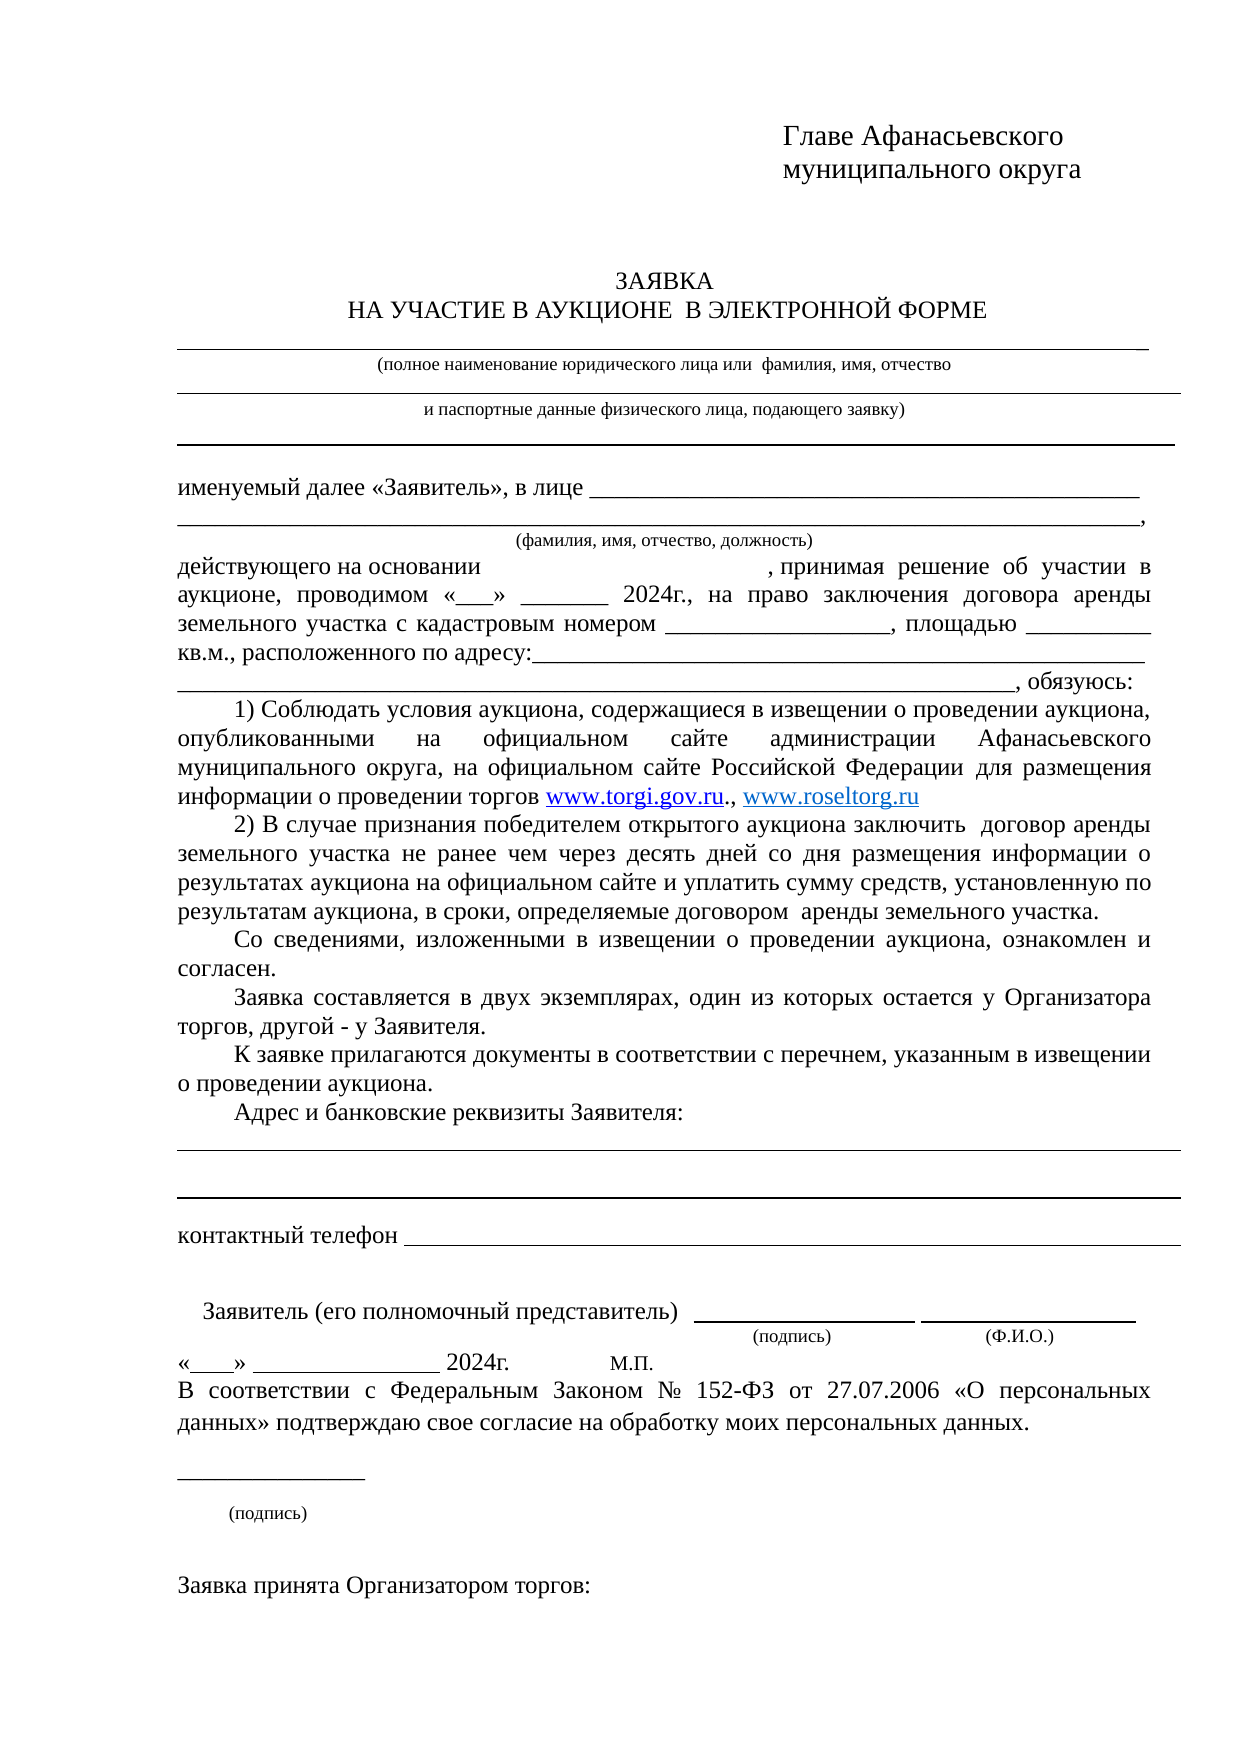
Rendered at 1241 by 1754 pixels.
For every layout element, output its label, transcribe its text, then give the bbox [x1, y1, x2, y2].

text , [176, 419, 1152, 448]
text Главе Афанасьевского муниципального округа [783, 118, 1152, 185]
text « » 2024г. М.П. [177, 1347, 1152, 1376]
text ___________________________________________________________________, обязуюсь: [177, 666, 1152, 694]
text _____________________________________________________________________________, [177, 500, 1152, 529]
text контактный телефон [177, 1220, 1152, 1249]
text 1) Соблюдать условия аукциона, содержащиеся в извещении о проведении аукциона, опубликованными на официальном сайте администрации Афанасьевского муниципального округа, на официальном сайте Российской Федерации для размещения информации о проведении торгов www.torgi.gov.ru., www.roseltorg.ru [177, 694, 1152, 809]
text (подпись) (Ф.И.О.) [177, 1325, 1152, 1347]
text В соответствии с Федеральным Законом № 152-ФЗ от 27.07.2006 «О персональных данных» подтверждаю свое согласие на обработку моих персональных данных. [177, 1376, 1152, 1435]
text Заявитель (его полномочный представитель) [177, 1296, 1152, 1325]
text (фамилия, имя, отчество, должность) [177, 529, 1152, 551]
text НА УЧАСТИЕ В АУКЦИОНЕ В ЭЛЕКТРОННОЙ ФОРМЕ [177, 295, 1152, 324]
text Со сведениями, изложенными в извещении о проведении аукциона, ознакомлен и согласен. [177, 924, 1152, 982]
text 2) В случае признания победителем открытого аукциона заключить договор аренды земельного участка не ранее чем через десять дней со дня размещения информации о результатах аукциона на официальном сайте и уплатить сумму средств, установленную по результатам аукциона, в сроки, определяемые договором аренды земельного участка. [177, 809, 1152, 924]
text и паспортные данные физического лица, подающего заявку) [177, 398, 1152, 419]
text (полное наименование юридического лица или фамилия, имя, отчество [177, 352, 1152, 374]
text действующего на основании , принимая решение об участии в аукционе, проводимом «___» _______ 2024г., на право заключения договора аренды земельного участка с кадастровым номером __________________, площадью __________ кв.м., расположенного по адресу:_________________________________________________ [177, 551, 1152, 666]
text _______________ [177, 1454, 1152, 1483]
text (подпись) [177, 1502, 1152, 1523]
text Адрес и банковские реквизиты Заявителя: [177, 1097, 1152, 1126]
text Заявка принята Организатором торгов: [177, 1571, 1152, 1599]
text именуемый далее «Заявитель», в лице ____________________________________________ [177, 472, 1152, 500]
text Заявка составляется в двух экземплярах, один из которых остается у Организатора торгов, другой - у Заявителя. [177, 982, 1152, 1039]
text К заявке прилагаются документы в соответствии с перечнем, указанным в извещении о проведении аукциона. [177, 1039, 1152, 1097]
text ЗАЯВКА [177, 266, 1152, 295]
text _ [177, 324, 1152, 352]
